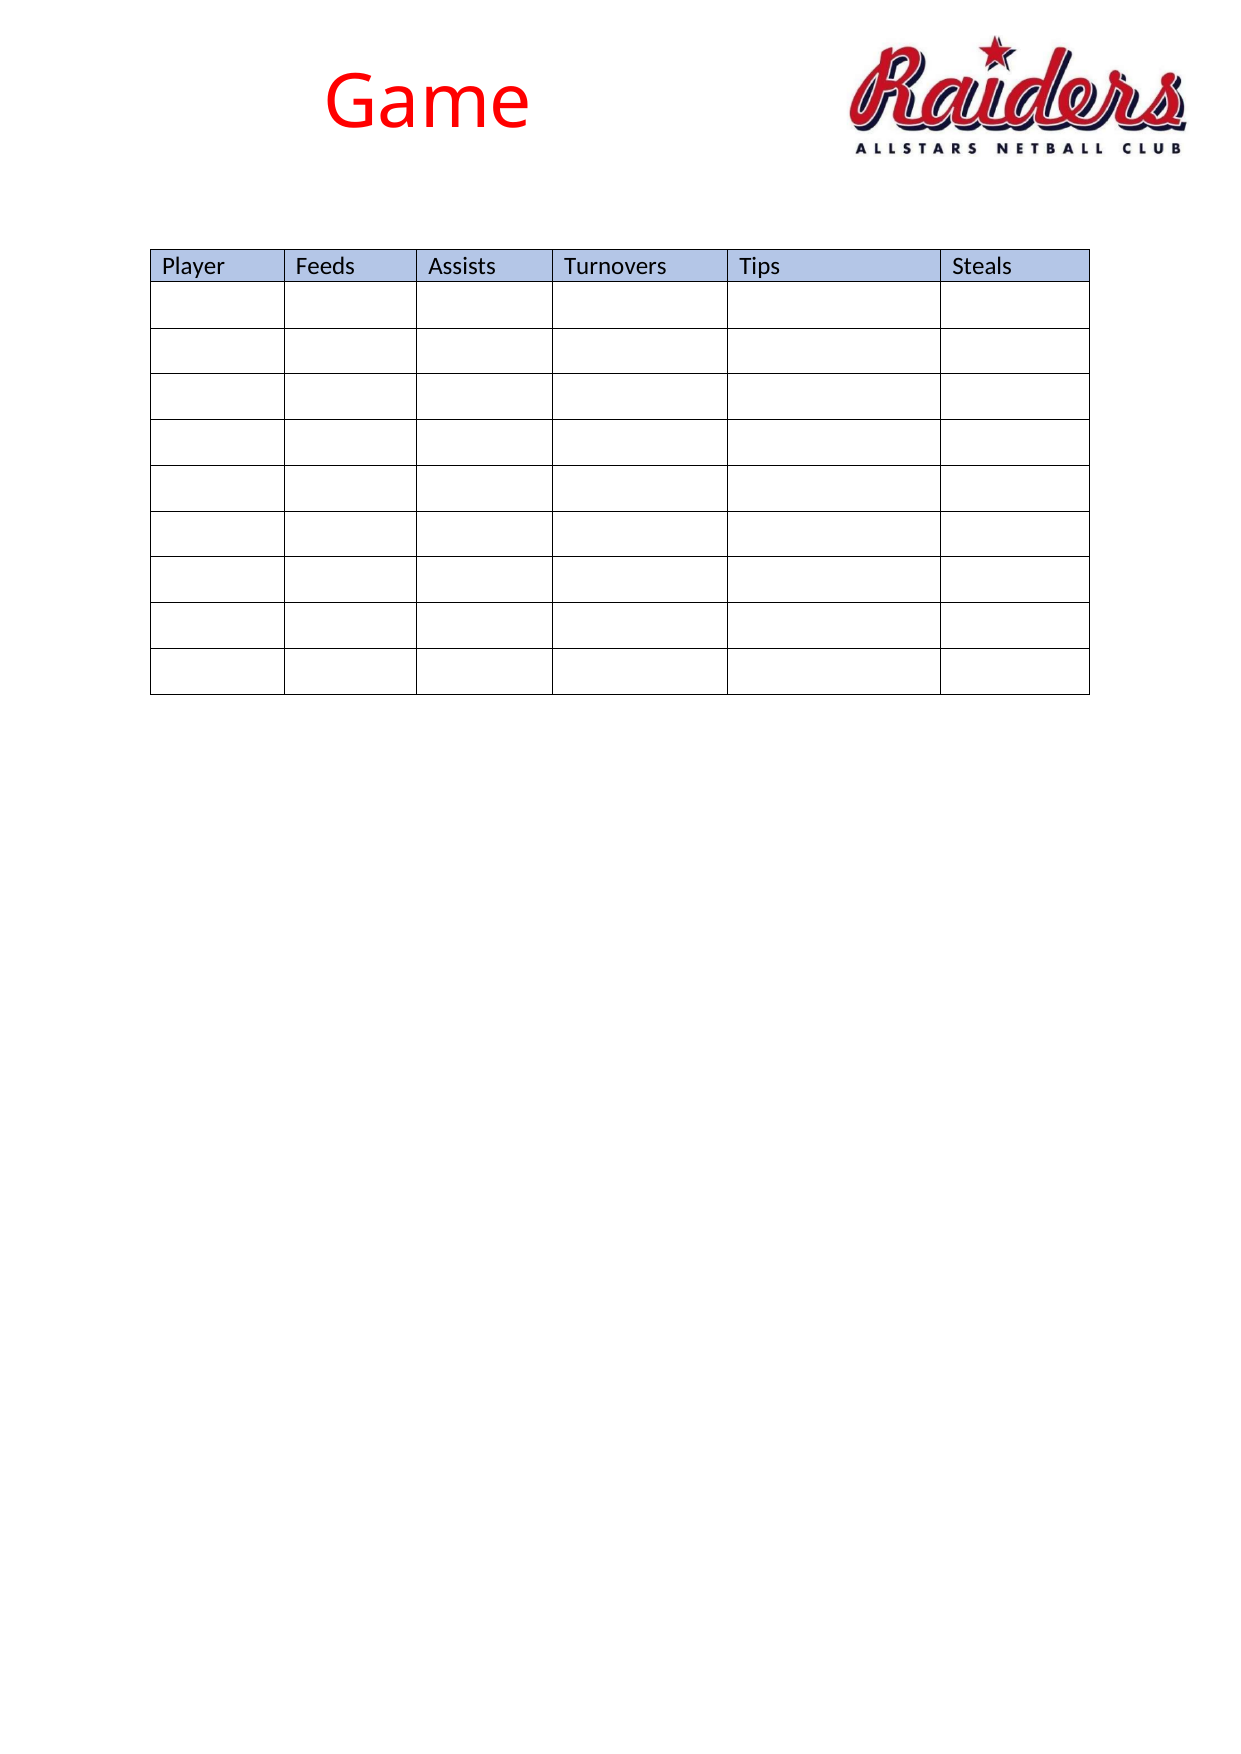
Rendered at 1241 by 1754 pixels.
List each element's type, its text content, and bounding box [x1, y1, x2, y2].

table_cell [941, 649, 1089, 693]
table_cell [151, 603, 284, 648]
table_cell [151, 512, 284, 556]
table_cell [941, 512, 1089, 556]
table_cell [728, 374, 940, 419]
table_cell [417, 282, 552, 328]
table_cell [285, 420, 416, 465]
table_cell [417, 329, 552, 373]
table_cell [728, 512, 940, 556]
table_cell [151, 466, 284, 511]
table_cell [417, 557, 552, 602]
table_cell [728, 649, 940, 693]
table_cell [728, 282, 940, 328]
table_cell [553, 374, 727, 419]
table_cell [285, 649, 416, 693]
picture [845, 35, 1190, 157]
table_cell [151, 282, 284, 328]
table_cell [941, 329, 1089, 373]
table_cell [553, 603, 727, 648]
table_cell [553, 649, 727, 693]
table_cell [728, 466, 940, 511]
table_cell [285, 329, 416, 373]
table_cell [553, 329, 727, 373]
table_cell [417, 374, 552, 419]
table_cell [728, 329, 940, 373]
table_cell [285, 466, 416, 511]
table_cell [285, 557, 416, 602]
table_cell [417, 512, 552, 556]
table_cell [285, 374, 416, 419]
table_cell [417, 420, 552, 465]
table_cell [553, 512, 727, 556]
table_cell [417, 466, 552, 511]
table_cell [941, 557, 1089, 602]
table_cell [553, 466, 727, 511]
table_cell [728, 420, 940, 465]
table_header Turnovers [553, 250, 727, 281]
table_cell [728, 603, 940, 648]
table_cell [941, 603, 1089, 648]
table_cell [417, 649, 552, 693]
table_cell [941, 374, 1089, 419]
table_header Feeds [285, 250, 416, 281]
table_cell [285, 282, 416, 328]
table_cell [151, 557, 284, 602]
table_cell [151, 649, 284, 693]
table_cell [553, 282, 727, 328]
table_cell [941, 466, 1089, 511]
table_header Tips [728, 250, 940, 281]
table_cell [285, 512, 416, 556]
table_cell [941, 420, 1089, 465]
table_cell [151, 329, 284, 373]
table_header Assists [417, 250, 552, 281]
table_cell [285, 603, 416, 648]
table_cell [553, 420, 727, 465]
table_cell [151, 420, 284, 465]
table_cell [941, 282, 1089, 328]
table_cell [728, 557, 940, 602]
table_cell [417, 603, 552, 648]
table_header Steals [941, 250, 1089, 281]
table_header Player [151, 250, 284, 281]
table_cell [151, 374, 284, 419]
table_cell [553, 557, 727, 602]
